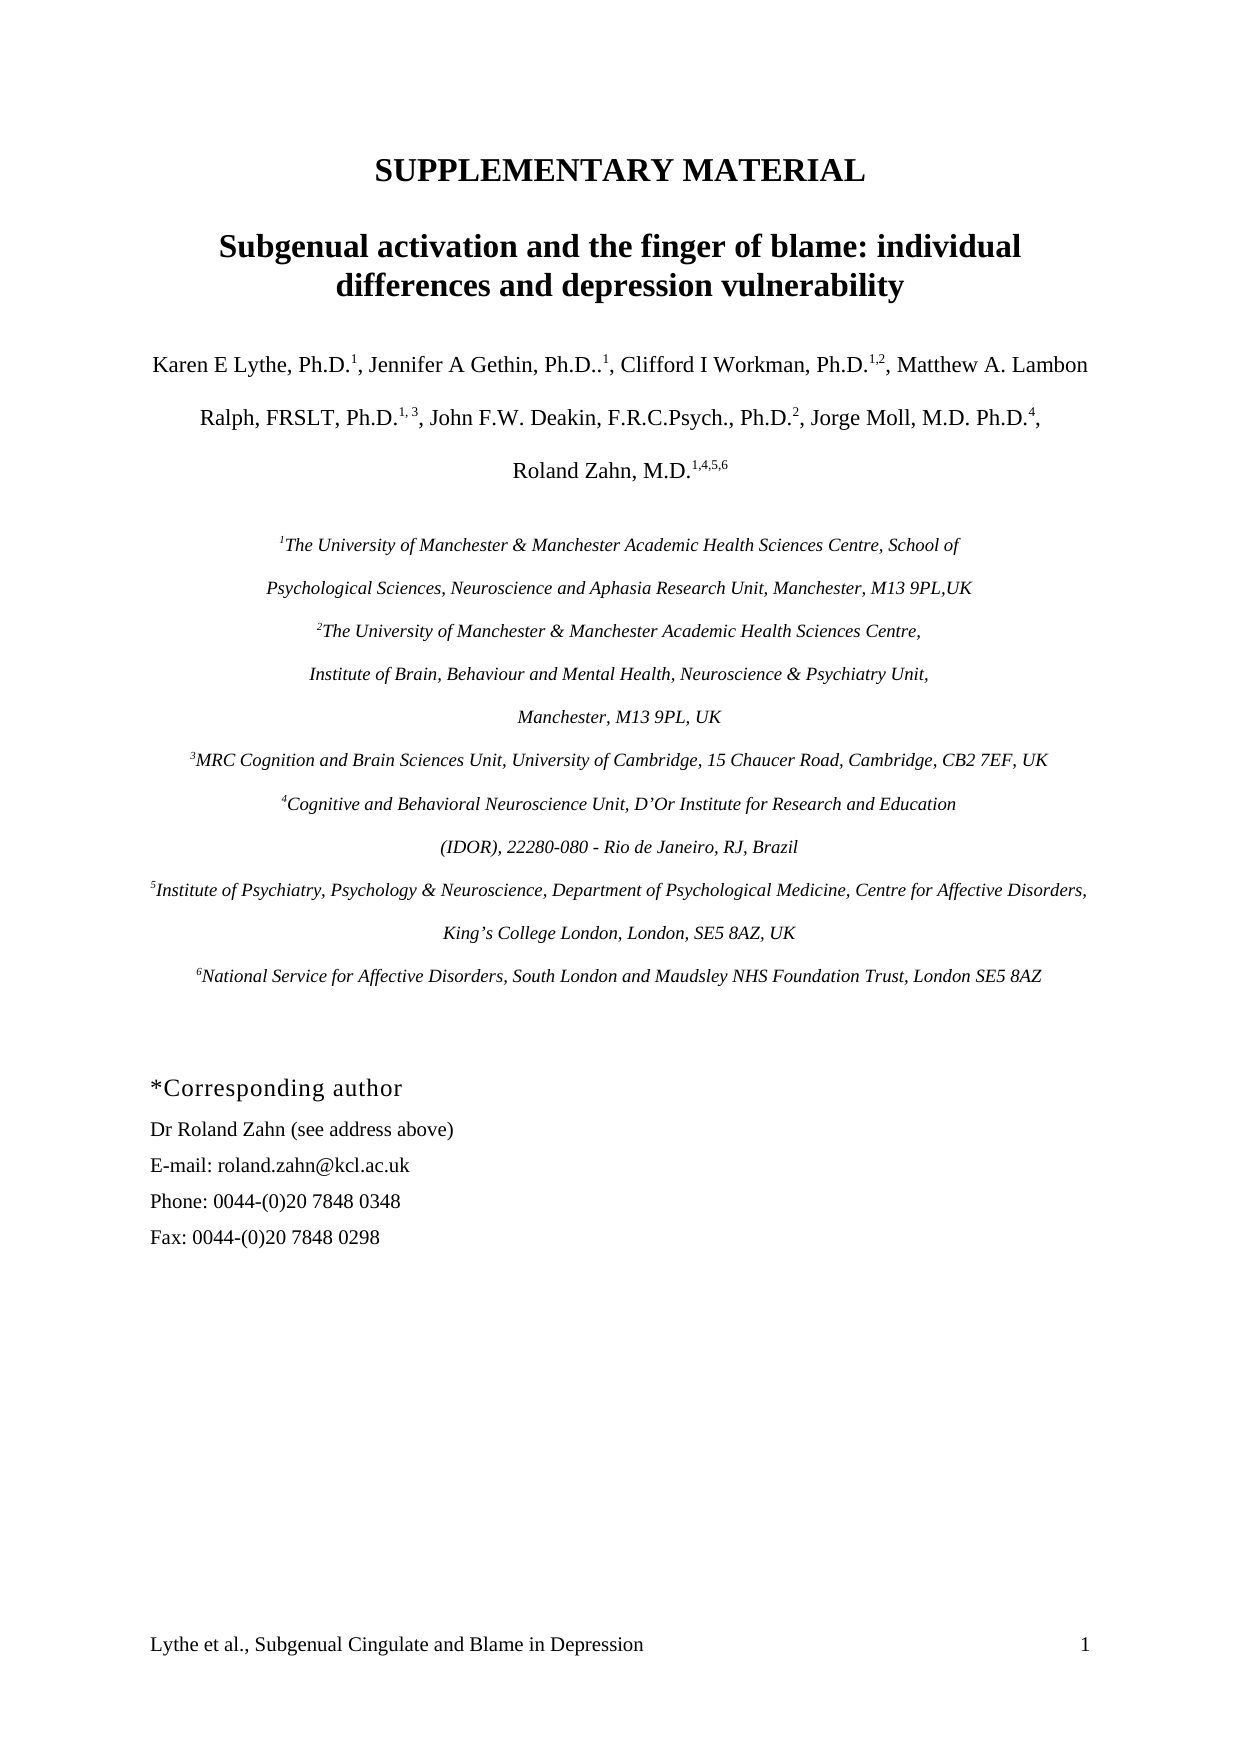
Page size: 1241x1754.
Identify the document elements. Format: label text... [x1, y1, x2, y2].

text Manchester, M13 9PL, UK [150, 706, 1090, 728]
text (IDOR), 22280-080 - Rio de Janeiro, RJ, Brazil [150, 836, 1090, 857]
text 1The University of Manchester & Manchester Academic Health Sciences Centre, School of [150, 534, 1090, 555]
text Institute of Brain, Behaviour and Mental Health, Neuroscience & Psychiatry Unit, [150, 663, 1090, 684]
text SUPPLEMENTARY MATERIAL [150, 150, 1090, 188]
text E-mail: roland.zahn@kcl.ac.uk [150, 1153, 1090, 1177]
text 3MRC Cognition and Brain Sciences Unit, University of Cambridge, 15 Chaucer Road, Cambridge, CB2 7EF, UK [150, 749, 1090, 771]
text Dr Roland Zahn (see address above) [150, 1117, 1090, 1141]
text 6National Service for Affective Disorders, South London and Maudsley NHS Foundation Trust, London SE5 8AZ [150, 965, 1090, 986]
text Phone: 0044-(0)20 7848 0348 [150, 1189, 1090, 1213]
text 5Institute of Psychiatry, Psychology & Neuroscience, Department of Psychological Medicine, Centre for Affective Disorders, King’s College London, London, SE5 8AZ, UK [150, 879, 1090, 943]
text *Corresponding author [150, 1073, 1090, 1102]
text 4Cognitive and Behavioral Neuroscience Unit, D’Or Institute for Research and Education [150, 792, 1090, 814]
text Subgenual activation and the finger of blame: individual differences and depression vulnerability [150, 227, 1090, 303]
text Fax: 0044-(0)20 7848 0298 [150, 1225, 1090, 1249]
text 2The University of Manchester & Manchester Academic Health Sciences Centre, [150, 620, 1090, 641]
text Karen E Lythe, Ph.D.1, Jennifer A Gethin, Ph.D..1, Clifford I Workman, Ph.D.1,2, Matthew A. Lambon Ralph, FRSLT, Ph.D.1, 3, John F.W. Deakin, F.R.C.Psych., Ph.D.2, Jorge Moll, M.D. Ph.D.4, [150, 351, 1090, 431]
text Roland Zahn, M.D.1,4,5,6 [150, 457, 1090, 483]
text Psychological Sciences, Neuroscience and Aphasia Research Unit, Manchester, M13 9PL,UK [150, 577, 1090, 598]
